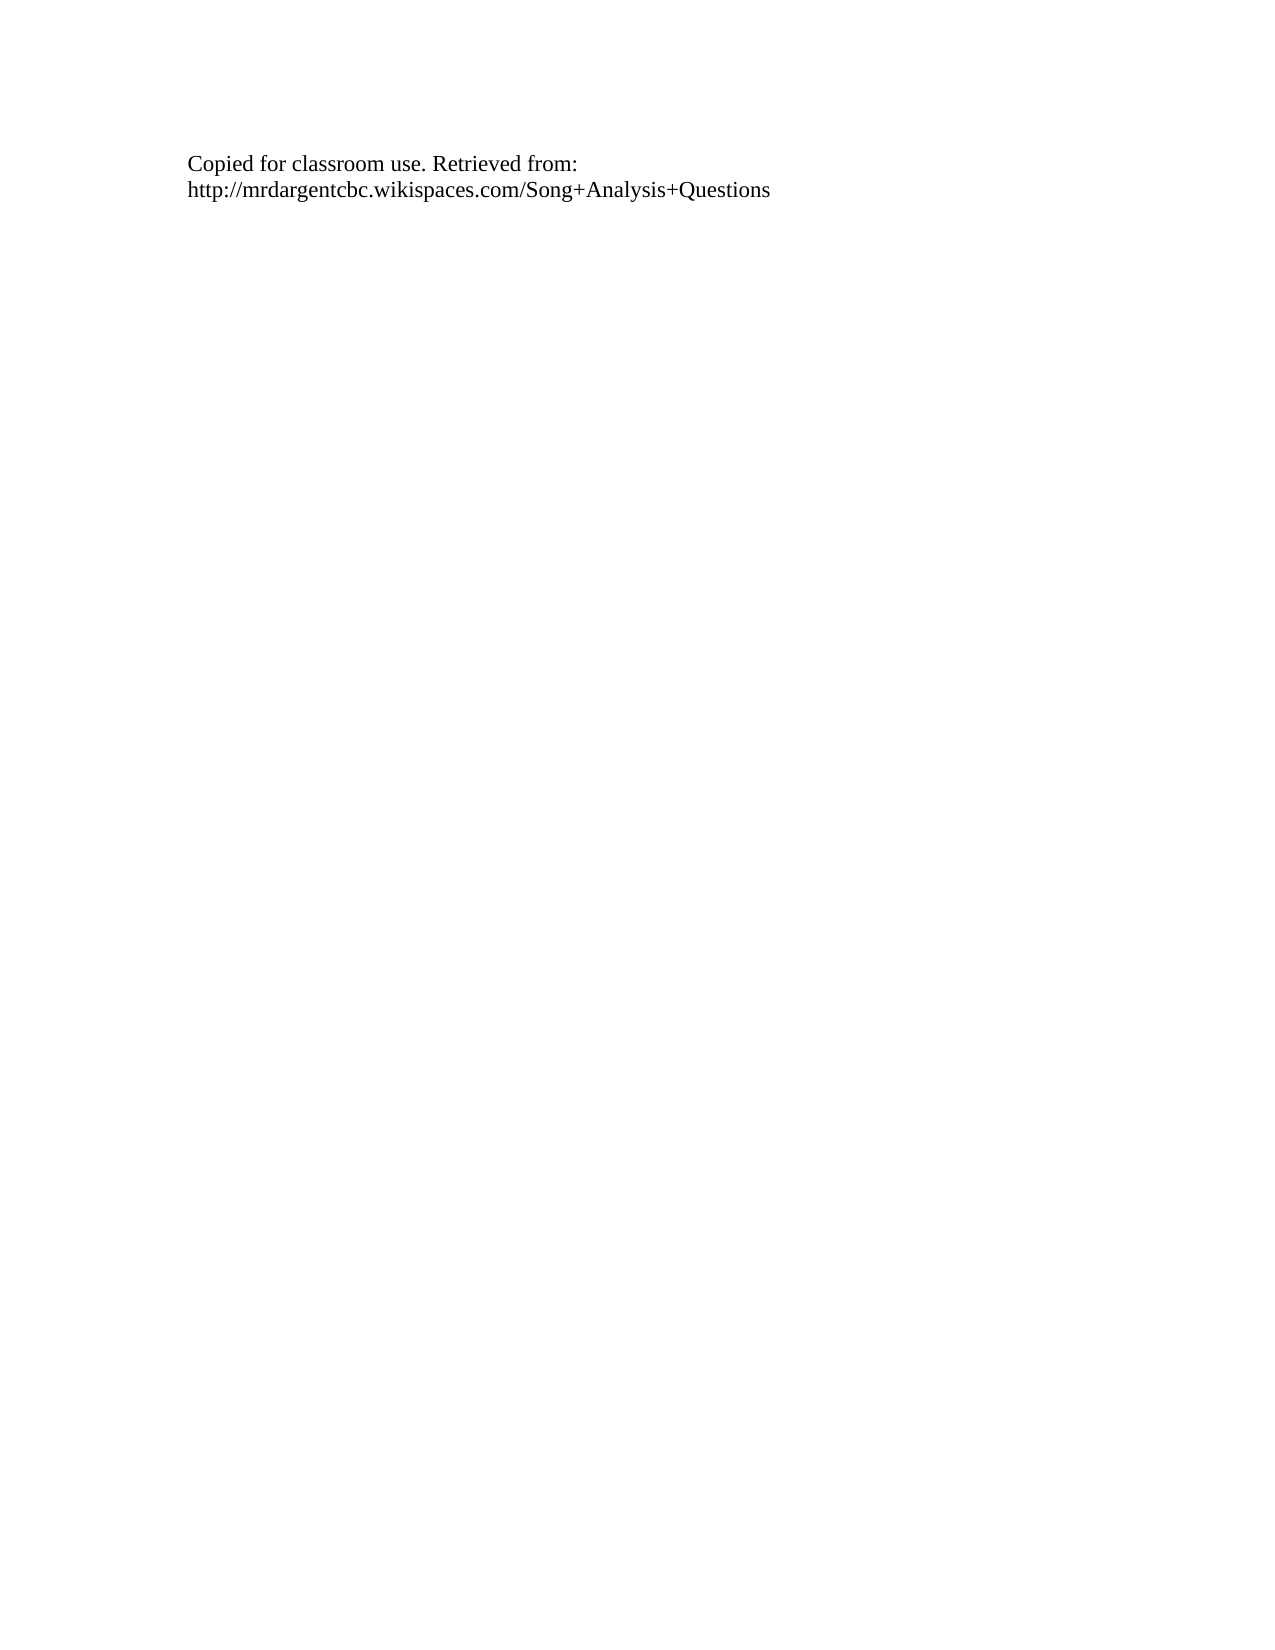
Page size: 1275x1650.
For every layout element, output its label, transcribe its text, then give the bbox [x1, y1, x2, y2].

text Copied for classroom use. Retrieved from: http://mrdargentcbc.wikispaces.com/Song+Analysis+Questions [187, 150, 1087, 203]
